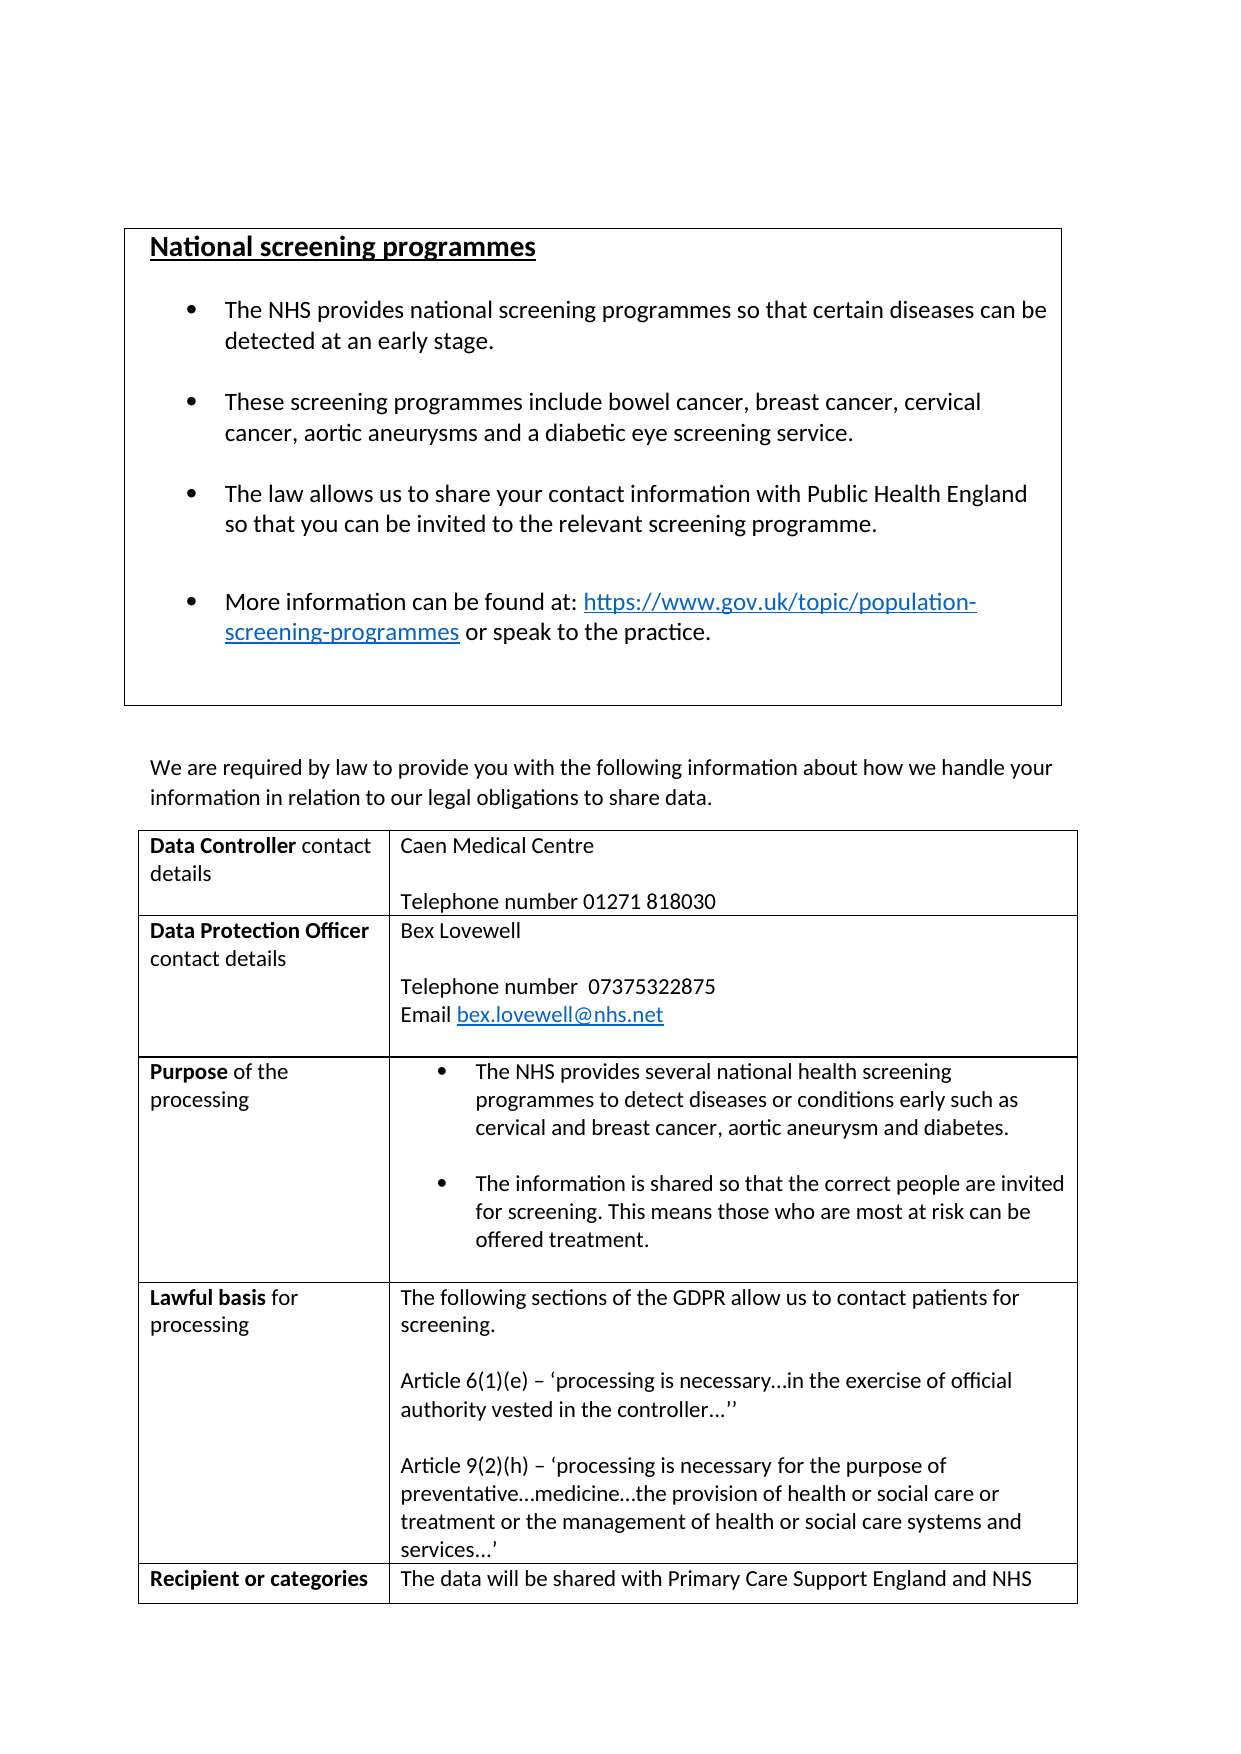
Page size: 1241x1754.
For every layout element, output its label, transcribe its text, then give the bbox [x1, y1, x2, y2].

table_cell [139, 1564, 389, 1603]
table_header Caen Medical Centre Telephone number 01271 818030 [390, 831, 1077, 915]
table_cell Purpose of the processing [139, 1058, 389, 1282]
table_cell The NHS provides several national health screening programmes to detect diseases or conditions early such as cervical and breast cancer, aortic aneurysm and diabetes. The information is shared so that the correct people are invited for screening. This means those who are most at risk can be offered treatment. [390, 1058, 1077, 1282]
table_cell Data Protection Officer contact details [139, 916, 389, 1056]
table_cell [390, 1564, 1077, 1603]
table_header Data Controller contact details [139, 831, 389, 915]
table_header National screening programmes The NHS provides national screening programmes so that certain diseases can be detected at an early stage. These screening programmes include bowel cancer, breast cancer, cervical cancer, aortic aneurysms and a diabetic eye screening service. The law allows us to share your contact information with Public Health England so that you can be invited to the relevant screening programme. More information can be found at: https://www.gov.uk/topic/population-screening-programmes or speak to the practice. [125, 229, 1061, 705]
table_cell The following sections of the GDPR allow us to contact patients for screening. Article 6(1)(e) – ‘processing is necessary…in the exercise of official authority vested in the controller...’’ Article 9(2)(h) – ‘processing is necessary for the purpose of preventative…medicine…the provision of health or social care or treatment or the management of health or social care systems and services...’ [390, 1283, 1077, 1563]
text We are required by law to provide you with the following information about how we handle your information in relation to our legal obligations to share data. [150, 753, 1090, 811]
table_cell Bex Lovewell Telephone number 07375322875 Email bex.lovewell@nhs.net [390, 916, 1077, 1056]
table_cell Lawful basis for processing [139, 1283, 389, 1563]
